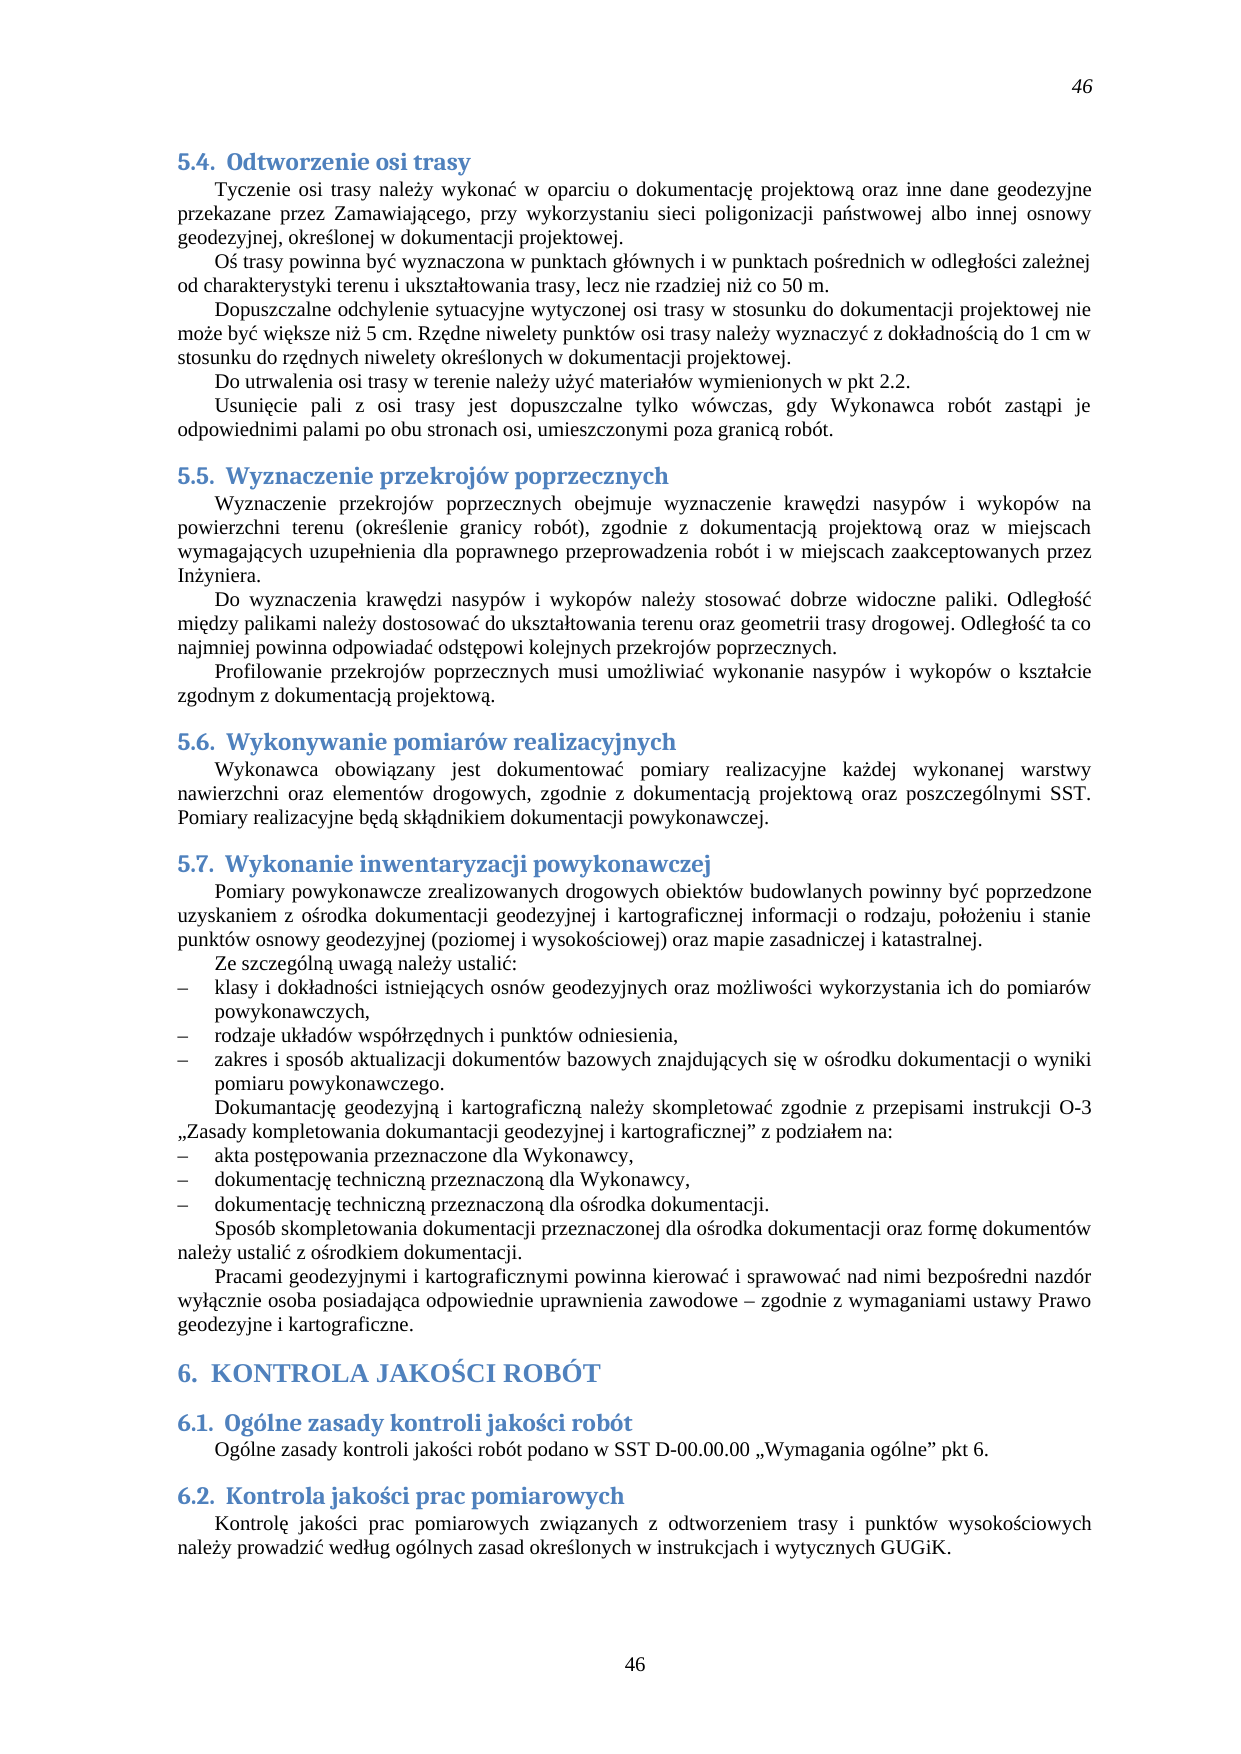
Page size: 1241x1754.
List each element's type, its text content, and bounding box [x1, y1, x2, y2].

text Ze szczególną uwagą należy ustalić: [177, 951, 1092, 975]
subtitle 5.7. Wykonanie inwentaryzacji powykonawczej [177, 850, 1092, 879]
text Dopuszczalne odchylenie sytuacyjne wytyczonej osi trasy w stosunku do dokumentacji projektowej nie może być większe niż 5 cm. Rzędne niwelety punktów osi trasy należy wyznaczyć z dokładnością do 1 cm w stosunku do rzędnych niwelety określonych w dokumentacji projektowej. [177, 297, 1092, 369]
text Usunięcie pali z osi trasy jest dopuszczalne tylko wówczas, gdy Wykonawca robót zastąpi je odpowiednimi palami po obu stronach osi, umieszczonymi poza granicą robót. [177, 393, 1092, 441]
subtitle 5.6. Wykonywanie pomiarów realizacyjnych [177, 728, 1092, 757]
list akta postępowania przeznaczone dla Wykonawcy, [177, 1143, 1092, 1167]
subtitle 6.1. Ogólne zasady kontroli jakości robót [177, 1409, 1092, 1437]
subtitle 6. KONTROLA JAKOŚCI ROBÓT [177, 1357, 1092, 1388]
list dokumentację techniczną przeznaczoną dla Wykonawcy, [177, 1167, 1092, 1191]
list zakres i sposób aktualizacji dokumentów bazowych znajdujących się w ośrodku dokumentacji o wyniki pomiaru powykonawczego. [177, 1047, 1092, 1095]
list dokumentację techniczną przeznaczoną dla ośrodka dokumentacji. [177, 1191, 1092, 1216]
text Wyznaczenie przekrojów poprzecznych obejmuje wyznaczenie krawędzi nasypów i wykopów na powierzchni terenu (określenie granicy robót), zgodnie z dokumentacją projektową oraz w miejscach wymagających uzupełnienia dla poprawnego przeprowadzenia robót i w miejscach zaakceptowanych przez Inżyniera. [177, 491, 1092, 587]
subtitle 6.2. Kontrola jakości prac pomiarowych [177, 1482, 1092, 1511]
text Sposób skompletowania dokumentacji przeznaczonej dla ośrodka dokumentacji oraz formę dokumentów należy ustalić z ośrodkiem dokumentacji. [177, 1216, 1092, 1264]
list rodzaje układów współrzędnych i punktów odniesienia, [177, 1023, 1092, 1047]
text Pracami geodezyjnymi i kartograficznymi powinna kierować i sprawować nad nimi bezpośredni nazdór wyłącznie osoba posiadająca odpowiednie uprawnienia zawodowe – zgodnie z wymaganiami ustawy Prawo geodezyjne i kartograficzne. [177, 1264, 1092, 1336]
text Wykonawca obowiązany jest dokumentować pomiary realizacyjne każdej wykonanej warstwy nawierzchni oraz elementów drogowych, zgodnie z dokumentacją projektową oraz poszczególnymi SST. Pomiary realizacyjne będą skłądnikiem dokumentacji powykonawczej. [177, 757, 1092, 829]
subtitle 5.5. Wyznaczenie przekrojów poprzecznych [177, 462, 1092, 491]
text Oś trasy powinna być wyznaczona w punktach głównych i w punktach pośrednich w odległości zależnej od charakterystyki terenu i ukształtowania trasy, lecz nie rzadziej niż co 50 m. [177, 249, 1092, 297]
list klasy i dokładności istniejących osnów geodezyjnych oraz możliwości wykorzystania ich do pomiarów powykonawczych, [177, 975, 1092, 1023]
text Profilowanie przekrojów poprzecznych musi umożliwiać wykonanie nasypów i wykopów o kształcie zgodnym z dokumentacją projektową. [177, 659, 1092, 707]
subtitle 5.4. Odtworzenie osi trasy [177, 148, 1092, 176]
text Tyczenie osi trasy należy wykonać w oparciu o dokumentację projektową oraz inne dane geodezyjne przekazane przez Zamawiającego, przy wykorzystaniu sieci poligonizacji państwowej albo innej osnowy geodezyjnej, określonej w dokumentacji projektowej. [177, 176, 1092, 249]
text Pomiary powykonawcze zrealizowanych drogowych obiektów budowlanych powinny być poprzedzone uzyskaniem z ośrodka dokumentacji geodezyjnej i kartograficznej informacji o rodzaju, położeniu i stanie punktów osnowy geodezyjnej (poziomej i wysokościowej) oraz mapie zasadniczej i katastralnej. [177, 879, 1092, 951]
text Dokumantację geodezyjną i kartograficzną należy skompletować zgodnie z przepisami instrukcji O-3 „Zasady kompletowania dokumantacji geodezyjnej i kartograficznej” z podziałem na: [177, 1095, 1092, 1143]
text Do utrwalenia osi trasy w terenie należy użyć materiałów wymienionych w pkt 2.2. [177, 369, 1092, 393]
text Ogólne zasady kontroli jakości robót podano w SST D-00.00.00 „Wymagania ogólne” pkt 6. [177, 1437, 1092, 1461]
text Do wyznaczenia krawędzi nasypów i wykopów należy stosować dobrze widoczne paliki. Odległość między palikami należy dostosować do ukształtowania terenu oraz geometrii trasy drogowej. Odległość ta co najmniej powinna odpowiadać odstępowi kolejnych przekrojów poprzecznych. [177, 587, 1092, 659]
text Kontrolę jakości prac pomiarowych związanych z odtworzeniem trasy i punktów wysokościowych należy prowadzić według ogólnych zasad określonych w instrukcjach i wytycznych GUGiK. [177, 1511, 1092, 1559]
